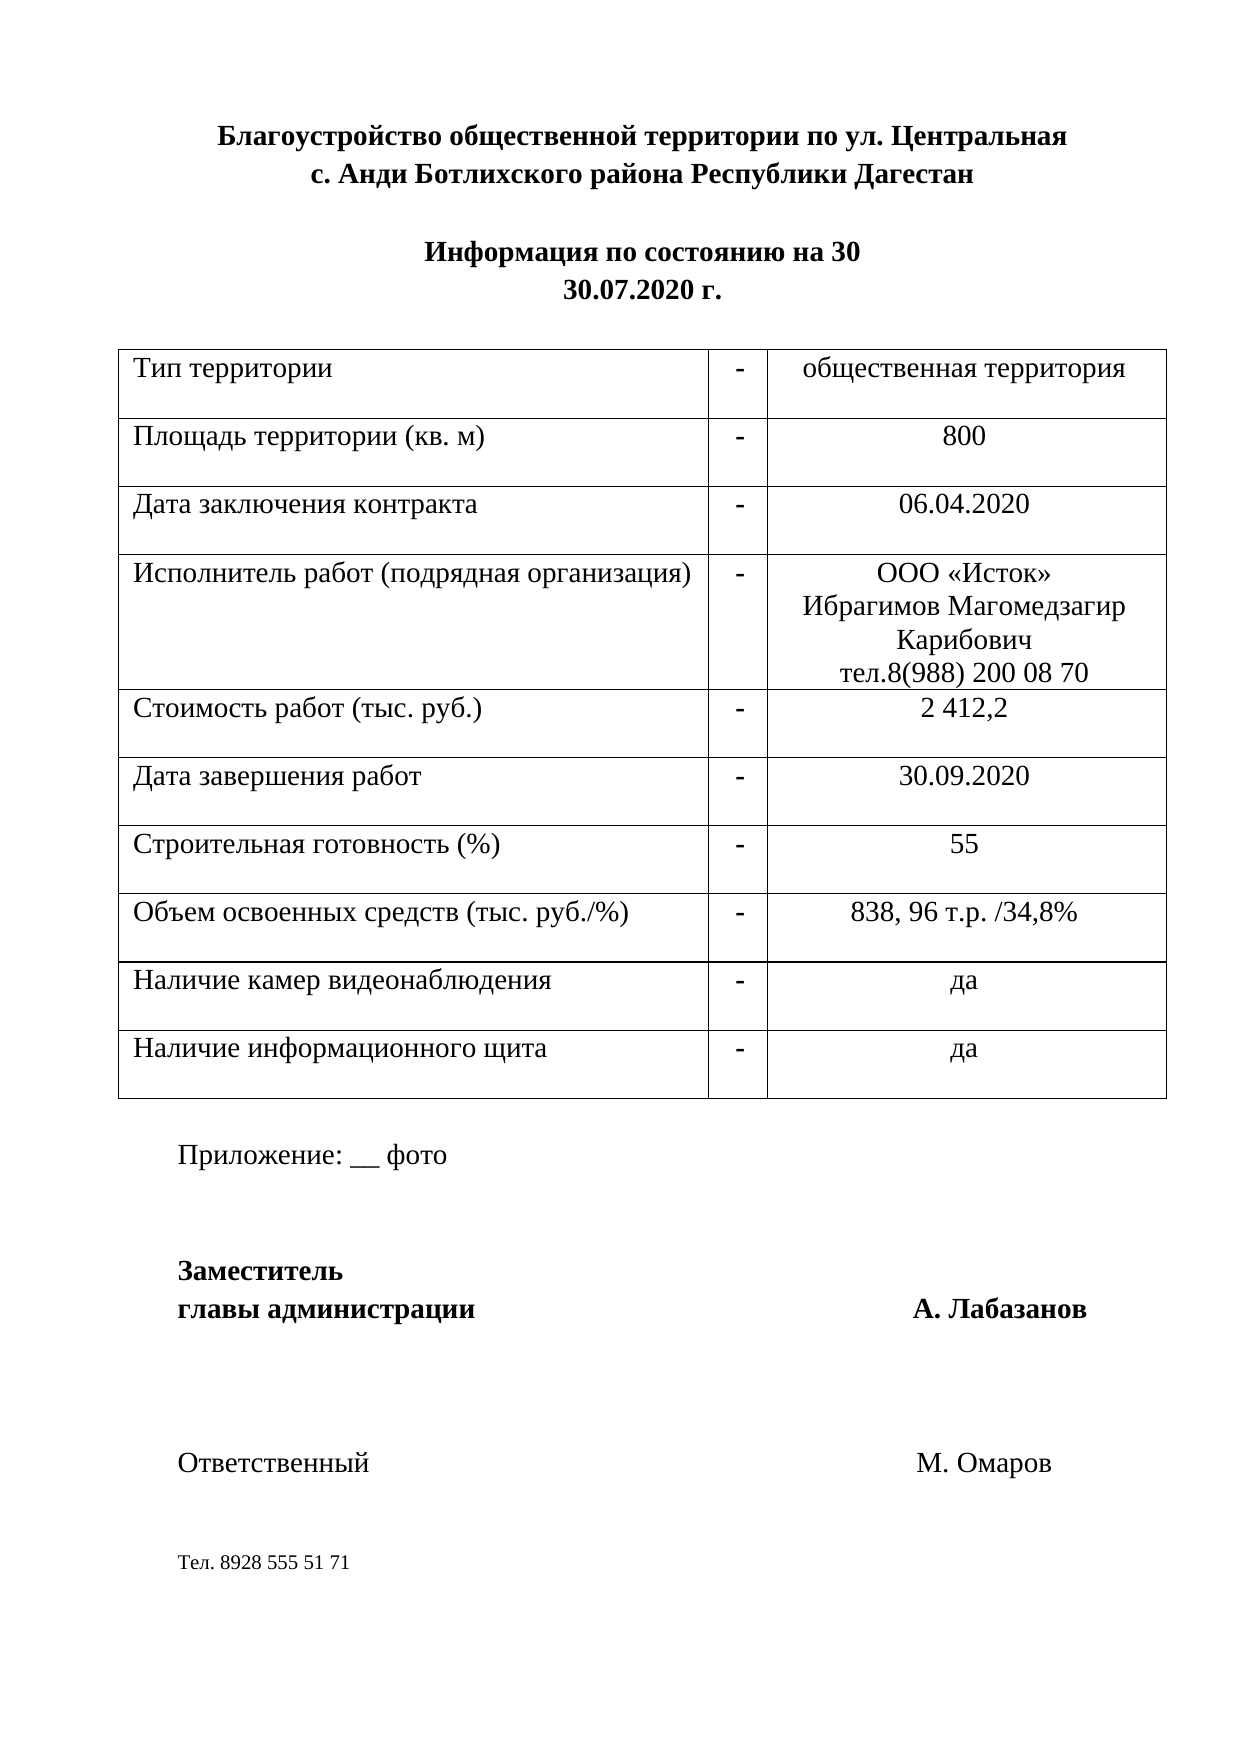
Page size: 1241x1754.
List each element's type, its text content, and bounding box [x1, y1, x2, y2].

table_cell - [709, 963, 767, 1029]
table_cell Наличие информационного щита [119, 1031, 708, 1098]
table_cell - [709, 487, 767, 554]
table_cell 06.04.2020 [768, 487, 1166, 554]
text Благоустройство общественной территории по ул. Центральная [118, 118, 1167, 152]
table_cell - [709, 690, 767, 757]
table_cell 2 412,2 [768, 690, 1166, 757]
table_cell - [709, 894, 767, 961]
table_cell Дата завершения работ [119, 758, 708, 825]
table_cell Исполнитель работ (подрядная организация) [119, 555, 708, 689]
table_cell 30.09.2020 [768, 758, 1166, 825]
text Заместитель [118, 1253, 1167, 1286]
table_header - [709, 350, 767, 417]
table_cell да [768, 1031, 1166, 1098]
table_cell 838, 96 т.р. /34,8% [768, 894, 1166, 961]
table_cell Объем освоенных средств (тыс. руб./%) [119, 894, 708, 961]
text Информация по состоянию на 30 [118, 234, 1167, 267]
table_cell Дата заключения контракта [119, 487, 708, 554]
text с. Анди Ботлихского района Республики Дагестан [118, 157, 1167, 190]
table_header Тип территории [119, 350, 708, 417]
table_cell - [709, 1031, 767, 1098]
text Тел. 8928 555 51 71 [118, 1550, 1167, 1574]
table_cell - [709, 419, 767, 486]
table_cell Площадь территории (кв. м) [119, 419, 708, 486]
text Приложение: __ фото [118, 1137, 1167, 1171]
table_header общественная территория [768, 350, 1166, 417]
text Ответственный М. Омаров [118, 1446, 1167, 1479]
table_cell 55 [768, 826, 1166, 893]
table_cell - [709, 826, 767, 893]
table_cell Наличие камер видеонаблюдения [119, 963, 708, 1029]
table_cell 800 [768, 419, 1166, 486]
text 30.07.2020 г. [118, 272, 1167, 306]
table_cell ООО «Исток» Ибрагимов Магомедзагир Карибович тел.8(988) 200 08 70 [768, 555, 1166, 689]
table_cell Стоимость работ (тыс. руб.) [119, 690, 708, 757]
table_cell Строительная готовность (%) [119, 826, 708, 893]
table_cell - [709, 758, 767, 825]
table_cell - [709, 555, 767, 689]
text главы администрации А. Лабазанов [118, 1291, 1167, 1325]
table_cell да [768, 963, 1166, 1029]
